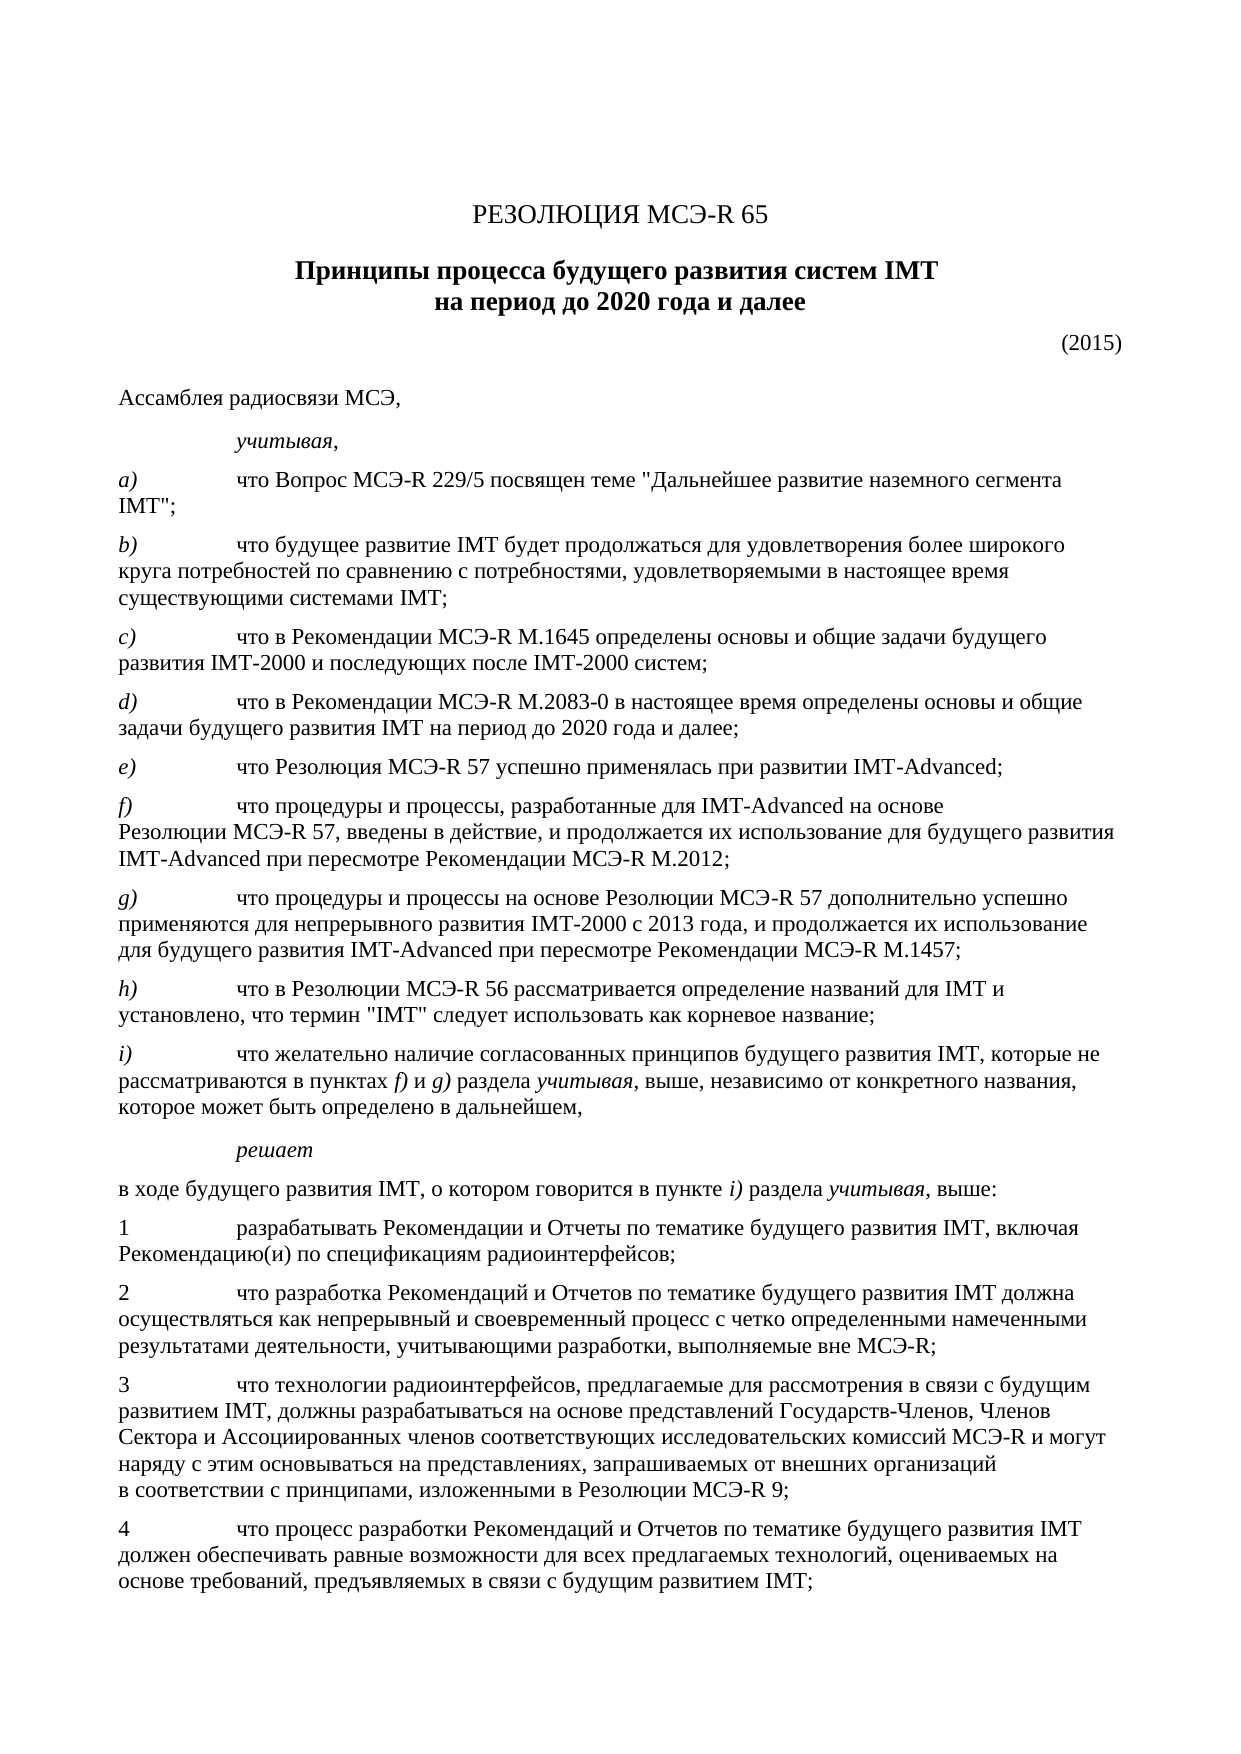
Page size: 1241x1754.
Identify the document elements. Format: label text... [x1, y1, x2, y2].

text 2 что разработка Рекомендаций и Отчетов по тематике будущего развития IMT должна осуществляться как непрерывный и своевременный процесс с четко определенными намеченными результатами деятельности, учитывающими разработки, выполняемые вне МСЭ-R; [118, 1279, 1122, 1358]
text a) что Вопрос МСЭ-R 229/5 посвящен теме "Дальнейшее развитие наземного сегмента IMT"; [118, 466, 1122, 519]
text в ходе будущего развития IMT, о котором говорится в пункте i) раздела учитывая, выше: [118, 1175, 1122, 1201]
title Ассамблея радиосвязи МСЭ, [118, 384, 1122, 411]
text g) что процедуры и процессы на основе Резолюции МСЭ-R 57 дополнительно успешно применяются для непрерывного развития IMT-2000 с 2013 года, и продолжается их использование для будущего развития IMT-Advanced при пересмотре Рекомендации МСЭ-R M.1457; [118, 884, 1122, 963]
text i) что желательно наличие согласованных принципов будущего развития IMT, которые не рассматриваются в пунктах f) и g) раздела учитывая, выше, независимо от конкретного названия, которое может быть определено в дальнейшем, [118, 1040, 1122, 1119]
text e) что Резолюция МСЭ-R 57 успешно применялась при развитии IMT-Advanced; [118, 753, 1122, 779]
text d) что в Рекомендации МСЭ-R M.2083-0 в настоящее время определены основы и общие задачи будущего развития IMT на период до 2020 года и далее; [118, 688, 1122, 741]
text 3 что технологии радиоинтерфейсов, предлагаемые для рассмотрения в связи с будущим развитием IMT, должны разрабатываться на основе представлений Государств-Членов, Членов Сектора и Ассоциированных членов соответствующих исследовательских комиссий МСЭ-R и могут наряду с этим основываться на представлениях, запрашиваемых от внешних организаций в соответствии с принципами, изложенными в Резолюции МСЭ-R 9; [118, 1371, 1122, 1502]
title Принципы процесса будущего развития систем IMT на период до 2020 года и далее [118, 254, 1122, 316]
text учитывая, [236, 427, 1122, 453]
text b) что будущее развитие IMT будет продолжаться для удовлетворения более широкого круга потребностей по сравнению с потребностями, удовлетворяемыми в настоящее время существующими системами IMT; [118, 531, 1122, 610]
text решает [236, 1136, 1122, 1162]
text (2015) [118, 329, 1122, 355]
text РЕЗОЛЮЦИЯ мсэ-R 65 [118, 198, 1122, 229]
text c) что в Рекомендации МСЭ-R M.1645 определены основы и общие задачи будущего развития IMT-2000 и последующих после IMT-2000 систем; [118, 623, 1122, 676]
text h) что в Резолюции МСЭ-R 56 рассматривается определение названий для IMT и установлено, что термин "IMT" следует использовать как корневое название; [118, 975, 1122, 1028]
text f) что процедуры и процессы, разработанные для IMT-Advanced на основе Резолюции МСЭ-R 57, введены в действие, и продолжается их использование для будущего развития IMT-Advanced при пересмотре Рекомендации МСЭ-R M.2012; [118, 792, 1122, 871]
text 1 разрабатывать Рекомендации и Отчеты по тематике будущего развития IMT, включая Рекомендацию(и) по спецификациям радиоинтерфейсов; [118, 1214, 1122, 1267]
text 4 что процесс разработки Рекомендаций и Отчетов по тематике будущего развития IMT должен обеспечивать равные возможности для всех предлагаемых технологий, оцениваемых на основе требований, предъявляемых в связи с будущим развитием IMT; [118, 1515, 1122, 1594]
